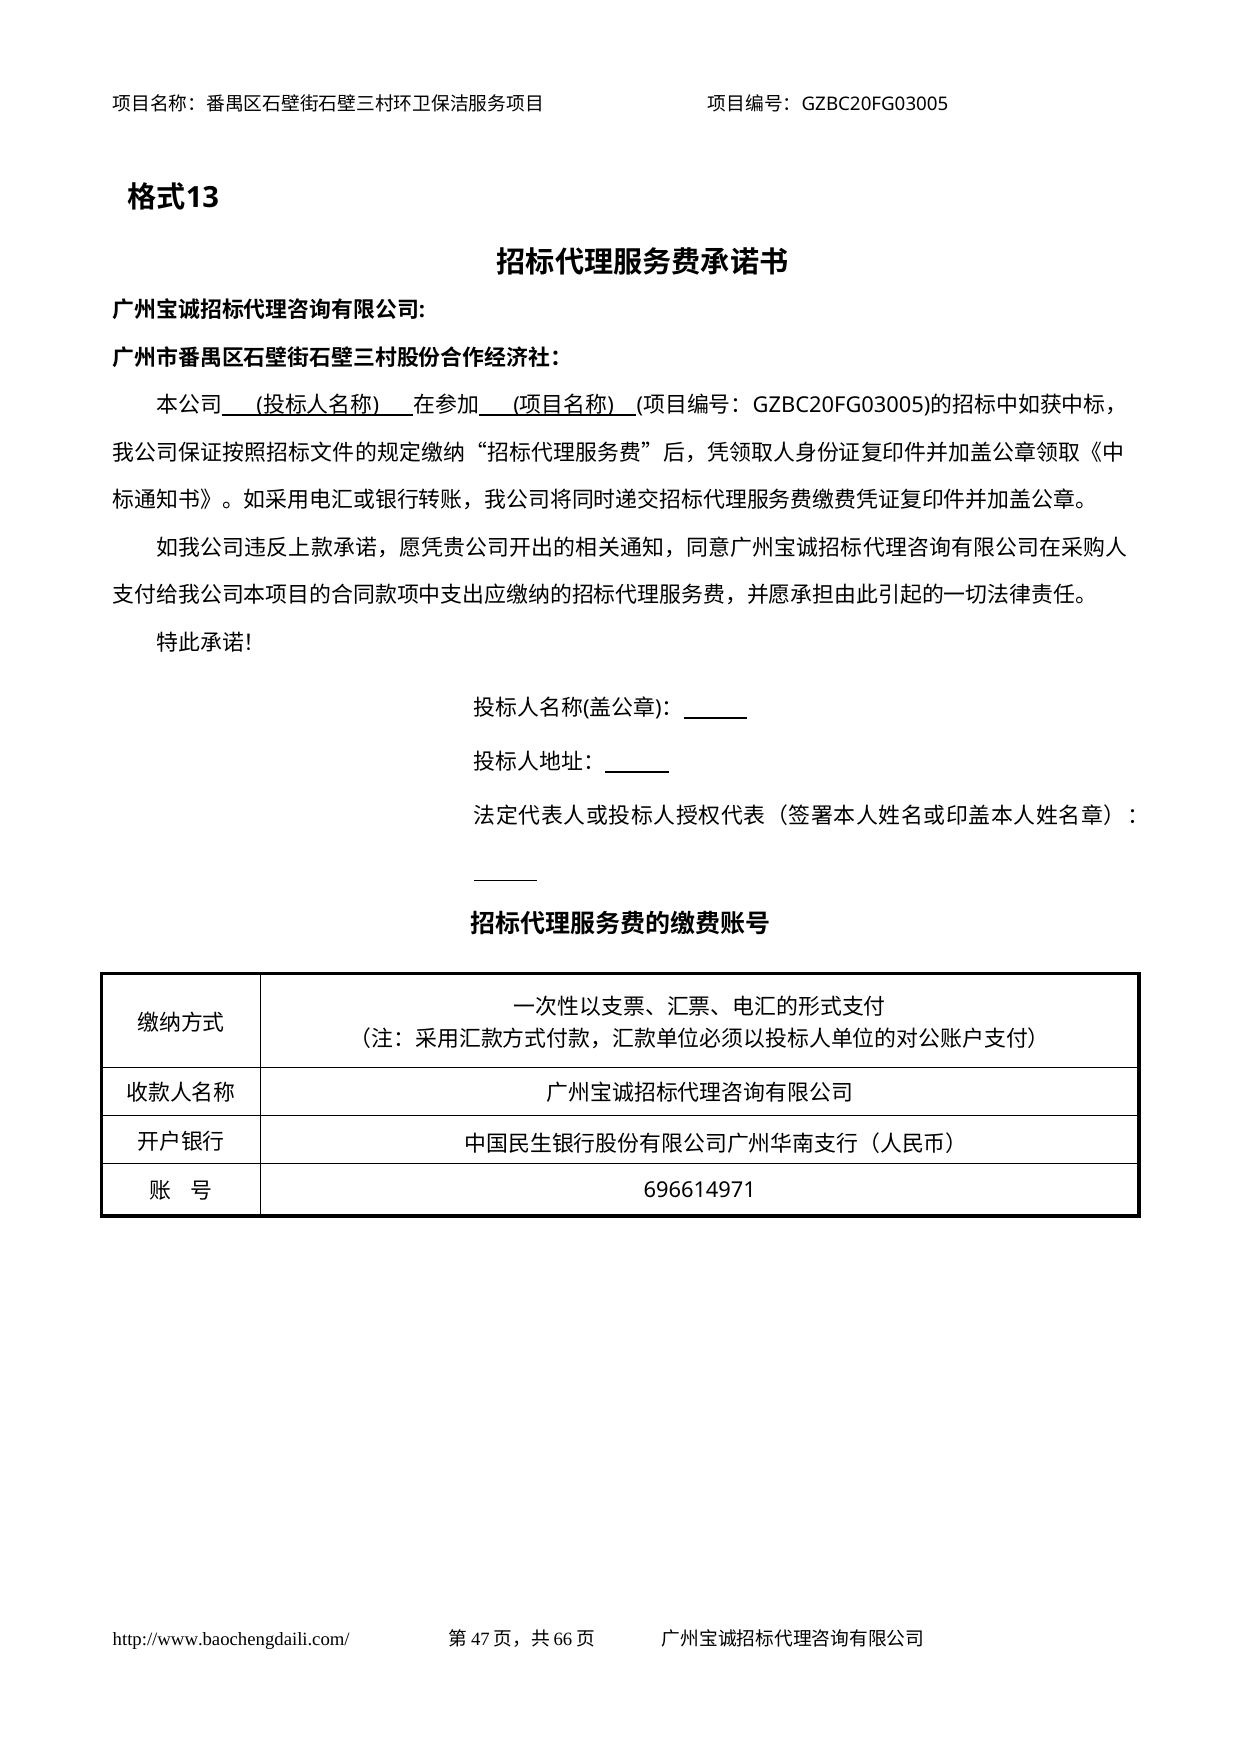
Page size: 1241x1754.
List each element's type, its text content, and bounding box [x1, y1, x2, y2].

text 如我公司违反上款承诺，愿凭贵公司开出的相关通知，同意广州宝诚招标代理咨询有限公司在采购人支付给我公司本项目的合同款项中支出应缴纳的招标代理服务费，并愿承担由此引起的一切法律责任。 [112, 530, 1128, 609]
text 本公司 (投标人名称) 在参加 (项目名称) (项目编号：GZBC20FG03005)的招标中如获中标，我公司保证按照招标文件的规定缴纳“招标代理服务费”后，凭领取人身份证复印件并加盖公章领取《中标通知书》。如采用电汇或银行转账，我公司将同时递交招标代理服务费缴费凭证复印件并加盖公章。 [112, 387, 1128, 514]
table_cell 开户银行 [103, 1116, 260, 1163]
text 广州市番禺区石壁街石壁三村股份合作经济社： [112, 339, 1128, 371]
table_header 缴纳方式 [103, 975, 260, 1067]
text 特此承诺！ [112, 625, 1128, 656]
table_cell 账 号 [103, 1164, 260, 1214]
text 招标代理服务费的缴费账号 [112, 889, 1128, 954]
table_header 一次性以支票、汇票、电汇的形式支付 （注：采用汇款方式付款，汇款单位必须以投标人单位的对公账户支付） [261, 975, 1137, 1067]
text 广州宝诚招标代理咨询有限公司: [112, 292, 1128, 324]
table_cell 中国民生银行股份有限公司广州华南支行（人民币） [261, 1116, 1137, 1163]
table_cell 广州宝诚招标代理咨询有限公司 [261, 1068, 1137, 1115]
table_cell 收款人名称 [103, 1068, 260, 1115]
text 投标人名称(盖公章)： [112, 672, 1128, 726]
text 招标代理服务费承诺书 [157, 227, 1128, 292]
text 法定代表人或投标人授权代表（签署本人姓名或印盖本人姓名章）： [473, 781, 1128, 889]
table_cell 696614971 [261, 1164, 1137, 1214]
text 投标人地址： [112, 726, 1128, 781]
